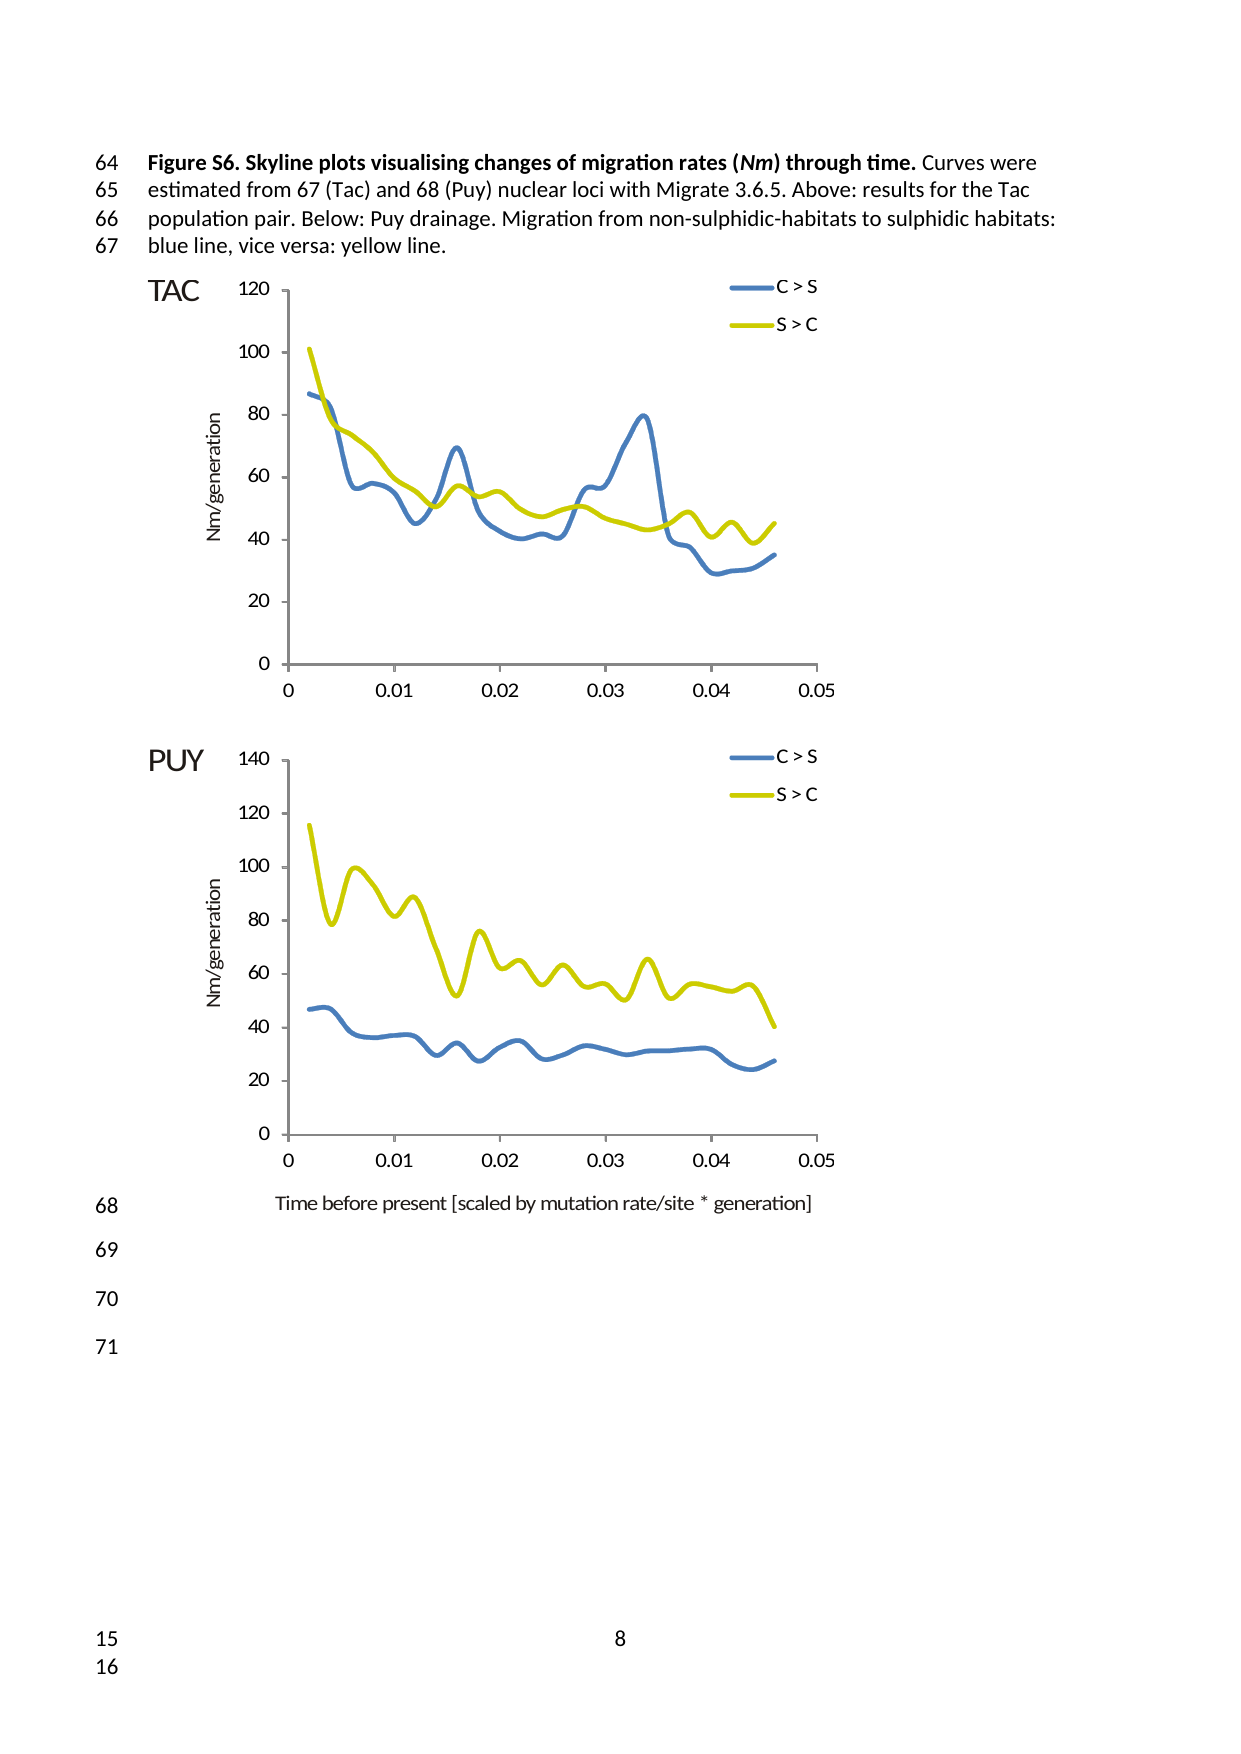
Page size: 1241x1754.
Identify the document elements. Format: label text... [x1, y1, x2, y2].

text Figure S6. Skyline plots visualising changes of migration rates (Nm) through time. Curves were estimated from 67 (Tac) and 68 (Puy) nuclear loci with Migrate 3.6.5. Above: results for the Tac population pair. Below: Puy drainage. Migration from non-sulphidic-habitats to sulphidic habitats: blue line, vice versa: yellow line. [148, 148, 1093, 260]
